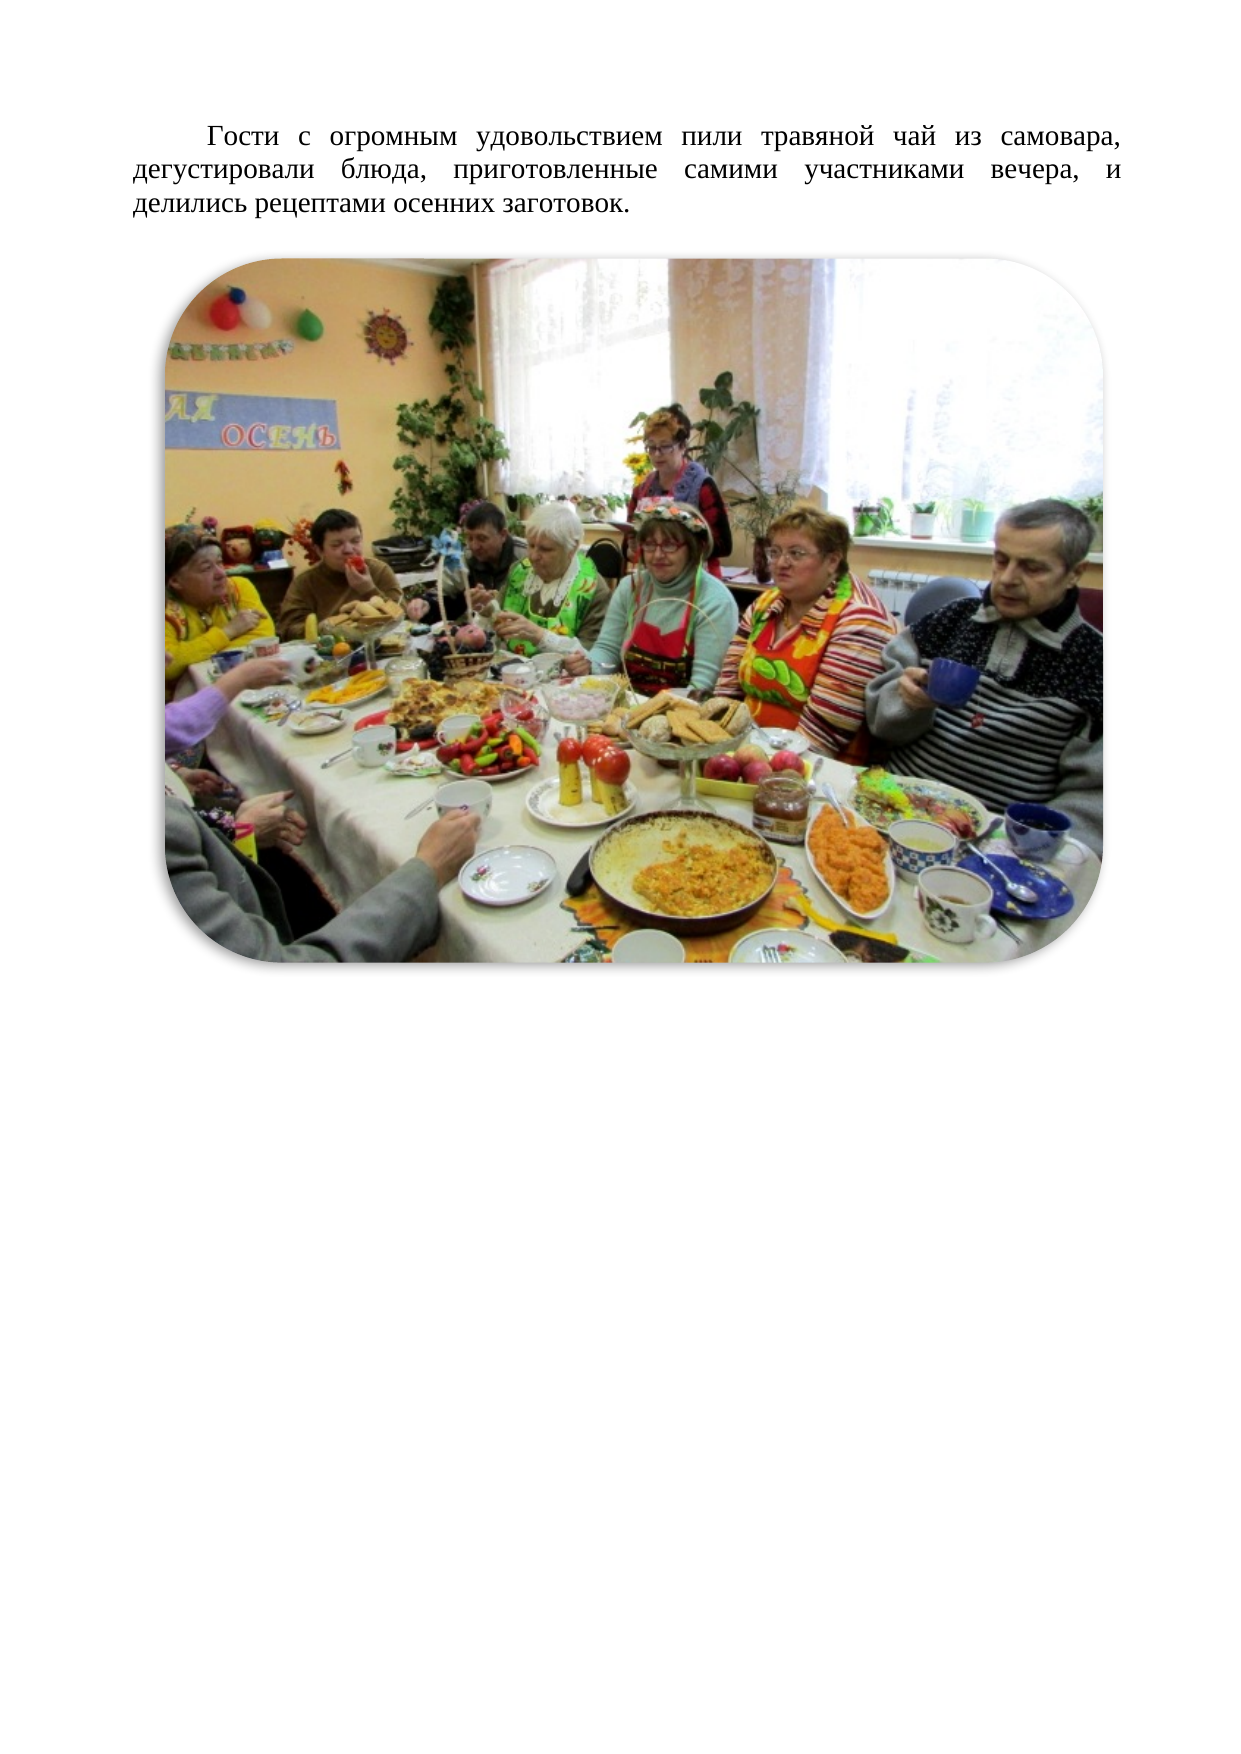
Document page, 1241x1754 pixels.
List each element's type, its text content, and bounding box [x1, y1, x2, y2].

picture [165, 258, 1104, 963]
text Гости с огромным удовольствием пили травяной чай из самовара, дегустировали блюда, приготовленные самими участниками вечера, и делились рецептами осенних заготовок. [133, 118, 1122, 219]
